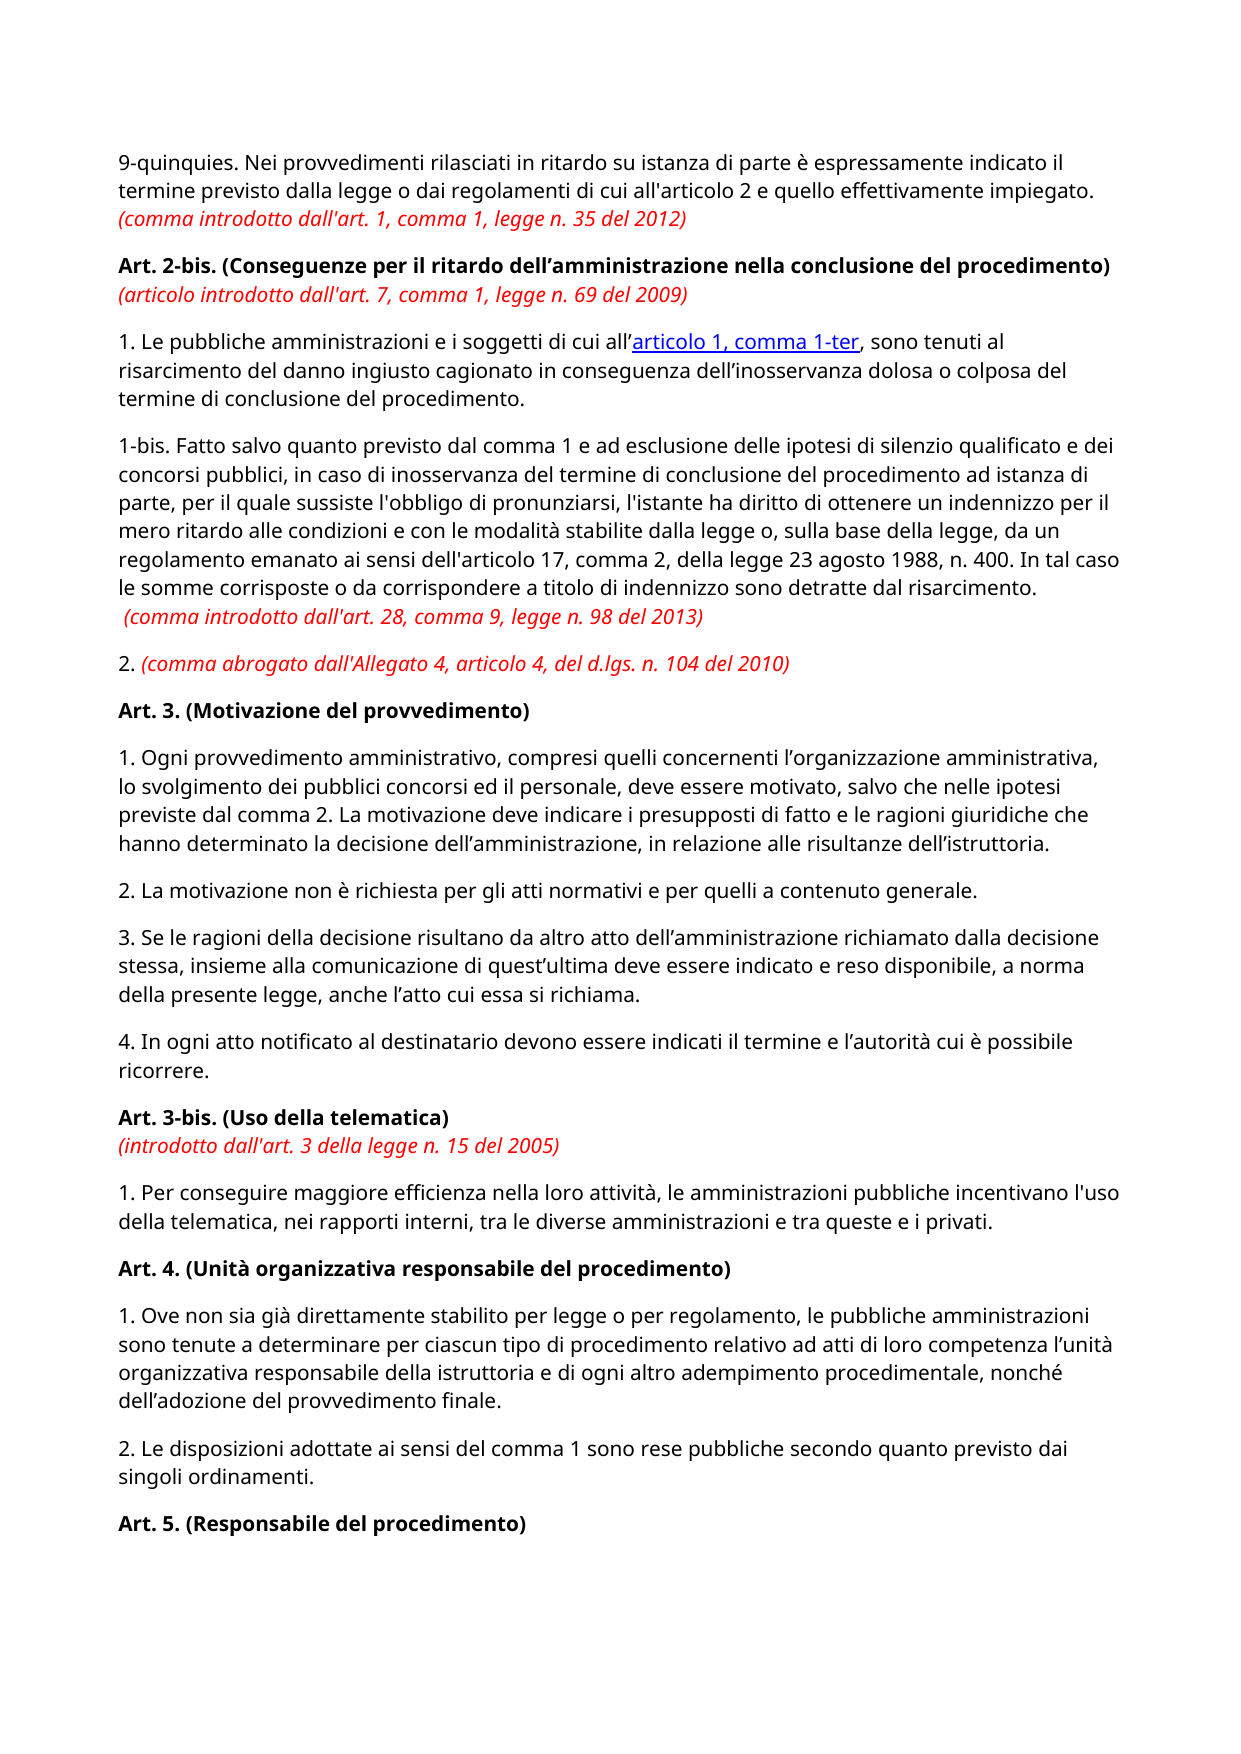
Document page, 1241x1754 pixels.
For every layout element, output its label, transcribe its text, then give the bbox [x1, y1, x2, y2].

text 3. Se le ragioni della decisione risultano da altro atto dell’amministrazione richiamato dalla decisione stessa, insieme alla comunicazione di quest’ultima deve essere indicato e reso disponibile, a norma della presente legge, anche l’atto cui essa si richiama. [118, 923, 1122, 1008]
text 1. Le pubbliche amministrazioni e i soggetti di cui all’articolo 1, comma 1-ter, sono tenuti al risarcimento del danno ingiusto cagionato in conseguenza dell’inosservanza dolosa o colposa del termine di conclusione del procedimento. [118, 327, 1122, 413]
text 2. Le disposizioni adottate ai sensi del comma 1 sono rese pubbliche secondo quanto previsto dai singoli ordinamenti. [118, 1434, 1122, 1491]
text 1-bis. Fatto salvo quanto previsto dal comma 1 e ad esclusione delle ipotesi di silenzio qualificato e dei concorsi pubblici, in caso di inosservanza del termine di conclusione del procedimento ad istanza di parte, per il quale sussiste l'obbligo di pronunziarsi, l'istante ha diritto di ottenere un indennizzo per il mero ritardo alle condizioni e con le modalità stabilite dalla legge o, sulla base della legge, da un regolamento emanato ai sensi dell'articolo 17, comma 2, della legge 23 agosto 1988, n. 400. In tal caso le somme corrisposte o da corrispondere a titolo di indennizzo sono detratte dal risarcimento. (comma introdotto dall'art. 28, comma 9, legge n. 98 del 2013) [118, 431, 1122, 630]
text 2. La motivazione non è richiesta per gli atti normativi e per quelli a contenuto generale. [118, 876, 1122, 904]
text 2. (comma abrogato dall'Allegato 4, articolo 4, del d.lgs. n. 104 del 2010) [118, 649, 1122, 678]
text 1. Ogni provvedimento amministrativo, compresi quelli concernenti l’organizzazione amministrativa, lo svolgimento dei pubblici concorsi ed il personale, deve essere motivato, salvo che nelle ipotesi previste dal comma 2. La motivazione deve indicare i presupposti di fatto e le ragioni giuridiche che hanno determinato la decisione dell’amministrazione, in relazione alle risultanze dell’istruttoria. [118, 743, 1122, 857]
text 9-quinquies. Nei provvedimenti rilasciati in ritardo su istanza di parte è espressamente indicato il termine previsto dalla legge o dai regolamenti di cui all'articolo 2 e quello effettivamente impiegato. (comma introdotto dall'art. 1, comma 1, legge n. 35 del 2012) [118, 148, 1122, 233]
text 4. In ogni atto notificato al destinatario devono essere indicati il termine e l’autorità cui è possibile ricorrere. [118, 1027, 1122, 1084]
text 1. Ove non sia già direttamente stabilito per legge o per regolamento, le pubbliche amministrazioni sono tenute a determinare per ciascun tipo di procedimento relativo ad atti di loro competenza l’unità organizzativa responsabile della istruttoria e di ogni altro adempimento procedimentale, nonché dell’adozione del provvedimento finale. [118, 1301, 1122, 1415]
text Art. 2-bis. (Conseguenze per il ritardo dell’amministrazione nella conclusione del procedimento) (articolo introdotto dall'art. 7, comma 1, legge n. 69 del 2009) [118, 252, 1122, 308]
text Art. 3. (Motivazione del provvedimento) [118, 696, 1122, 725]
text Art. 5. (Responsabile del procedimento) [118, 1509, 1122, 1538]
text 1. Per conseguire maggiore efficienza nella loro attività, le amministrazioni pubbliche incentivano l'uso della telematica, nei rapporti interni, tra le diverse amministrazioni e tra queste e i privati. [118, 1178, 1122, 1235]
text Art. 4. (Unità organizzativa responsabile del procedimento) [118, 1254, 1122, 1283]
text Art. 3-bis. (Uso della telematica) (introdotto dall'art. 3 della legge n. 15 del 2005) [118, 1103, 1122, 1160]
